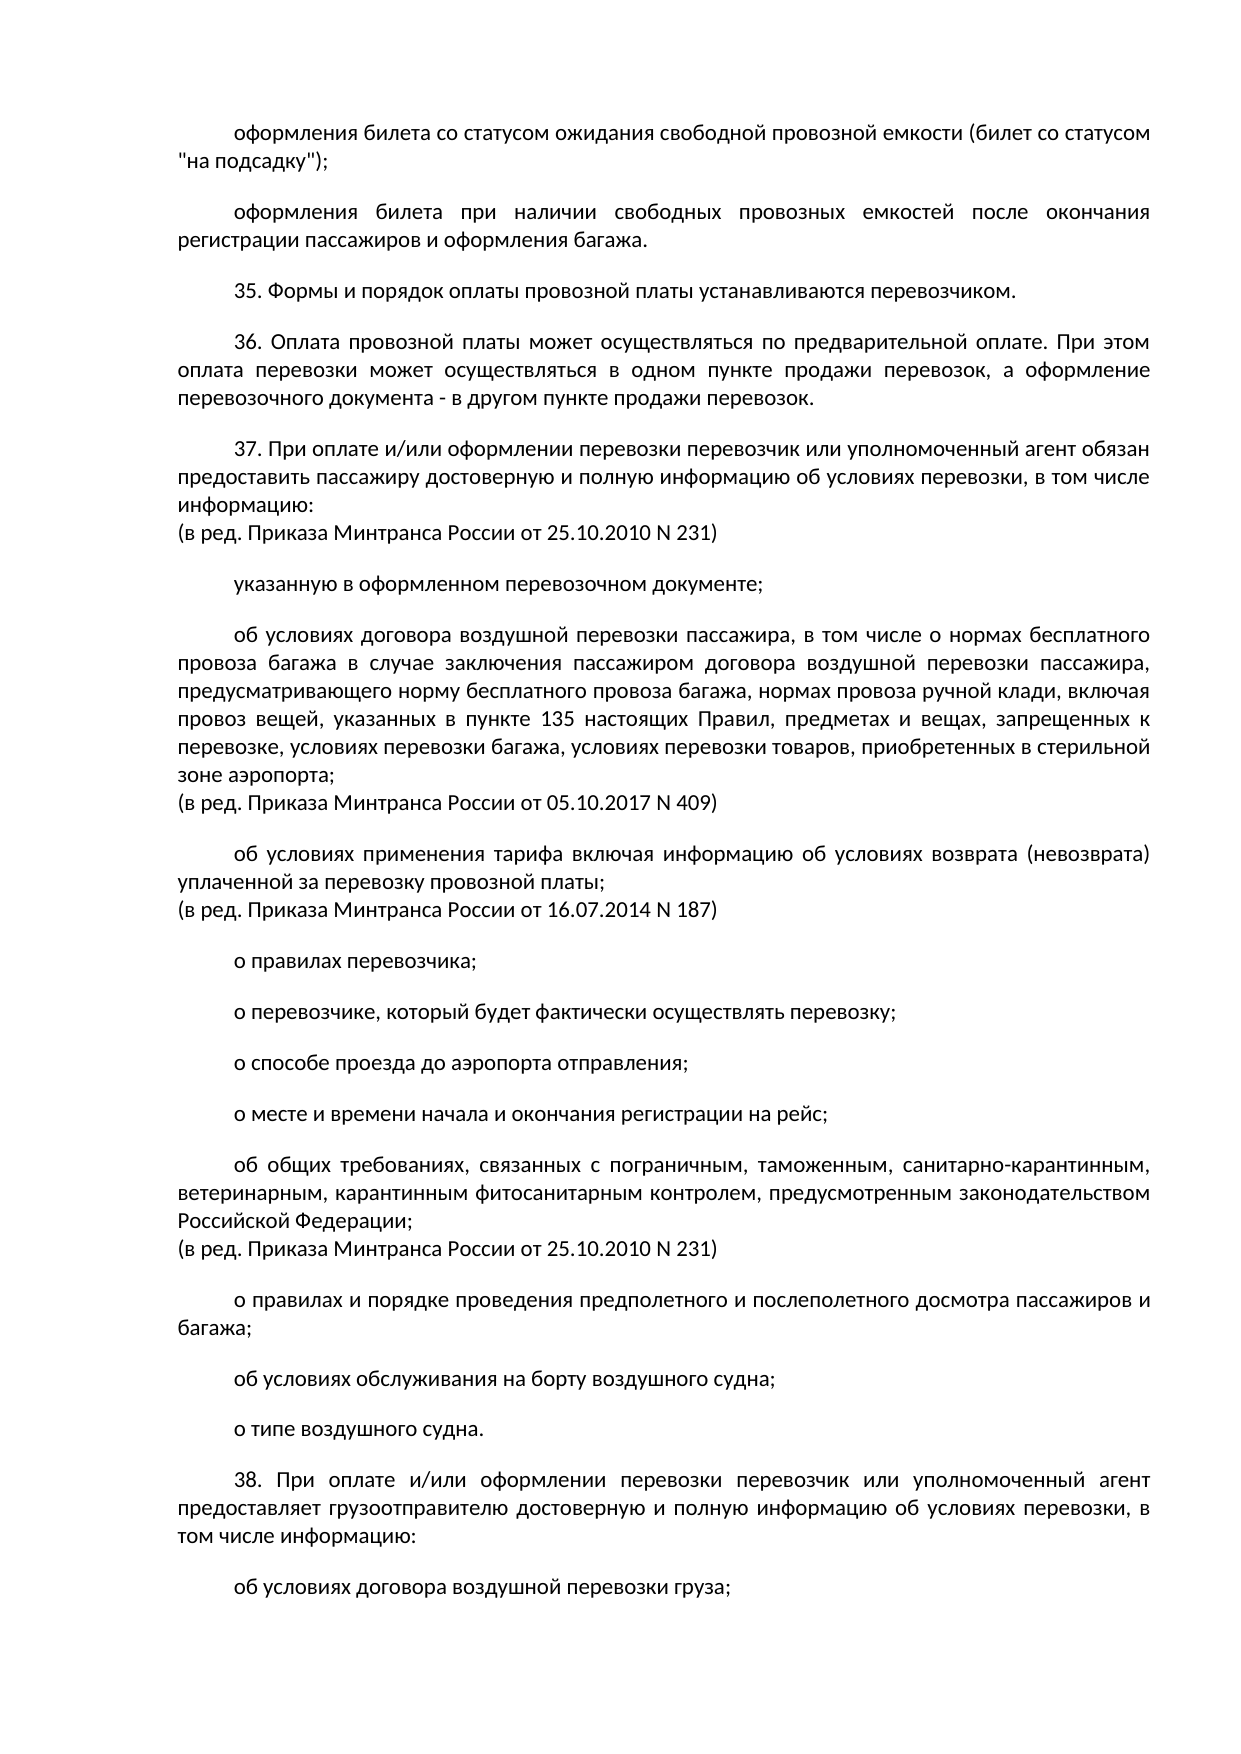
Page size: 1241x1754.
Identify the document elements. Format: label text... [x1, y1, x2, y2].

text (в ред. Приказа Минтранса России от 16.07.2014 N 187) [177, 895, 1152, 923]
text о правилах перевозчика; [177, 946, 1152, 974]
text (в ред. Приказа Минтранса России от 25.10.2010 N 231) [177, 1234, 1152, 1262]
text указанную в оформленном перевозочном документе; [177, 569, 1152, 597]
text 35. Формы и порядок оплаты провозной платы устанавливаются перевозчиком. [177, 276, 1152, 304]
text 36. Оплата провозной платы может осуществляться по предварительной оплате. При этом оплата перевозки может осуществляться в одном пункте продажи перевозок, а оформление перевозочного документа - в другом пункте продажи перевозок. [177, 327, 1152, 411]
text оформления билета со статусом ожидания свободной провозной емкости (билет со статусом "на подсадку"); [177, 118, 1152, 174]
text о правилах и порядке проведения предполетного и послеполетного досмотра пассажиров и багажа; [177, 1285, 1152, 1341]
text о типе воздушного судна. [177, 1414, 1152, 1443]
text об общих требованиях, связанных с пограничным, таможенным, санитарно-карантинным, ветеринарным, карантинным фитосанитарным контролем, предусмотренным законодательством Российской Федерации; [177, 1150, 1152, 1234]
text об условиях применения тарифа включая информацию об условиях возврата (невозврата) уплаченной за перевозку провозной платы; [177, 839, 1152, 895]
text об условиях договора воздушной перевозки груза; [177, 1572, 1152, 1601]
text (в ред. Приказа Минтранса России от 25.10.2010 N 231) [177, 518, 1152, 546]
text о перевозчике, который будет фактически осуществлять перевозку; [177, 997, 1152, 1025]
text 37. При оплате и/или оформлении перевозки перевозчик или уполномоченный агент обязан предоставить пассажиру достоверную и полную информацию об условиях перевозки, в том числе информацию: [177, 434, 1152, 518]
text об условиях обслуживания на борту воздушного судна; [177, 1364, 1152, 1392]
text о способе проезда до аэропорта отправления; [177, 1048, 1152, 1076]
text оформления билета при наличии свободных провозных емкостей после окончания регистрации пассажиров и оформления багажа. [177, 197, 1152, 253]
text 38. При оплате и/или оформлении перевозки перевозчик или уполномоченный агент предоставляет грузоотправителю достоверную и полную информацию об условиях перевозки, в том числе информацию: [177, 1466, 1152, 1549]
text о месте и времени начала и окончания регистрации на рейс; [177, 1099, 1152, 1127]
text об условиях договора воздушной перевозки пассажира, в том числе о нормах бесплатного провоза багажа в случае заключения пассажиром договора воздушной перевозки пассажира, предусматривающего норму бесплатного провоза багажа, нормах провоза ручной клади, включая провоз вещей, указанных в пункте 135 настоящих Правил, предметах и вещах, запрещенных к перевозке, условиях перевозки багажа, условиях перевозки товаров, приобретенных в стерильной зоне аэропорта; [177, 620, 1152, 788]
text (в ред. Приказа Минтранса России от 05.10.2017 N 409) [177, 788, 1152, 816]
